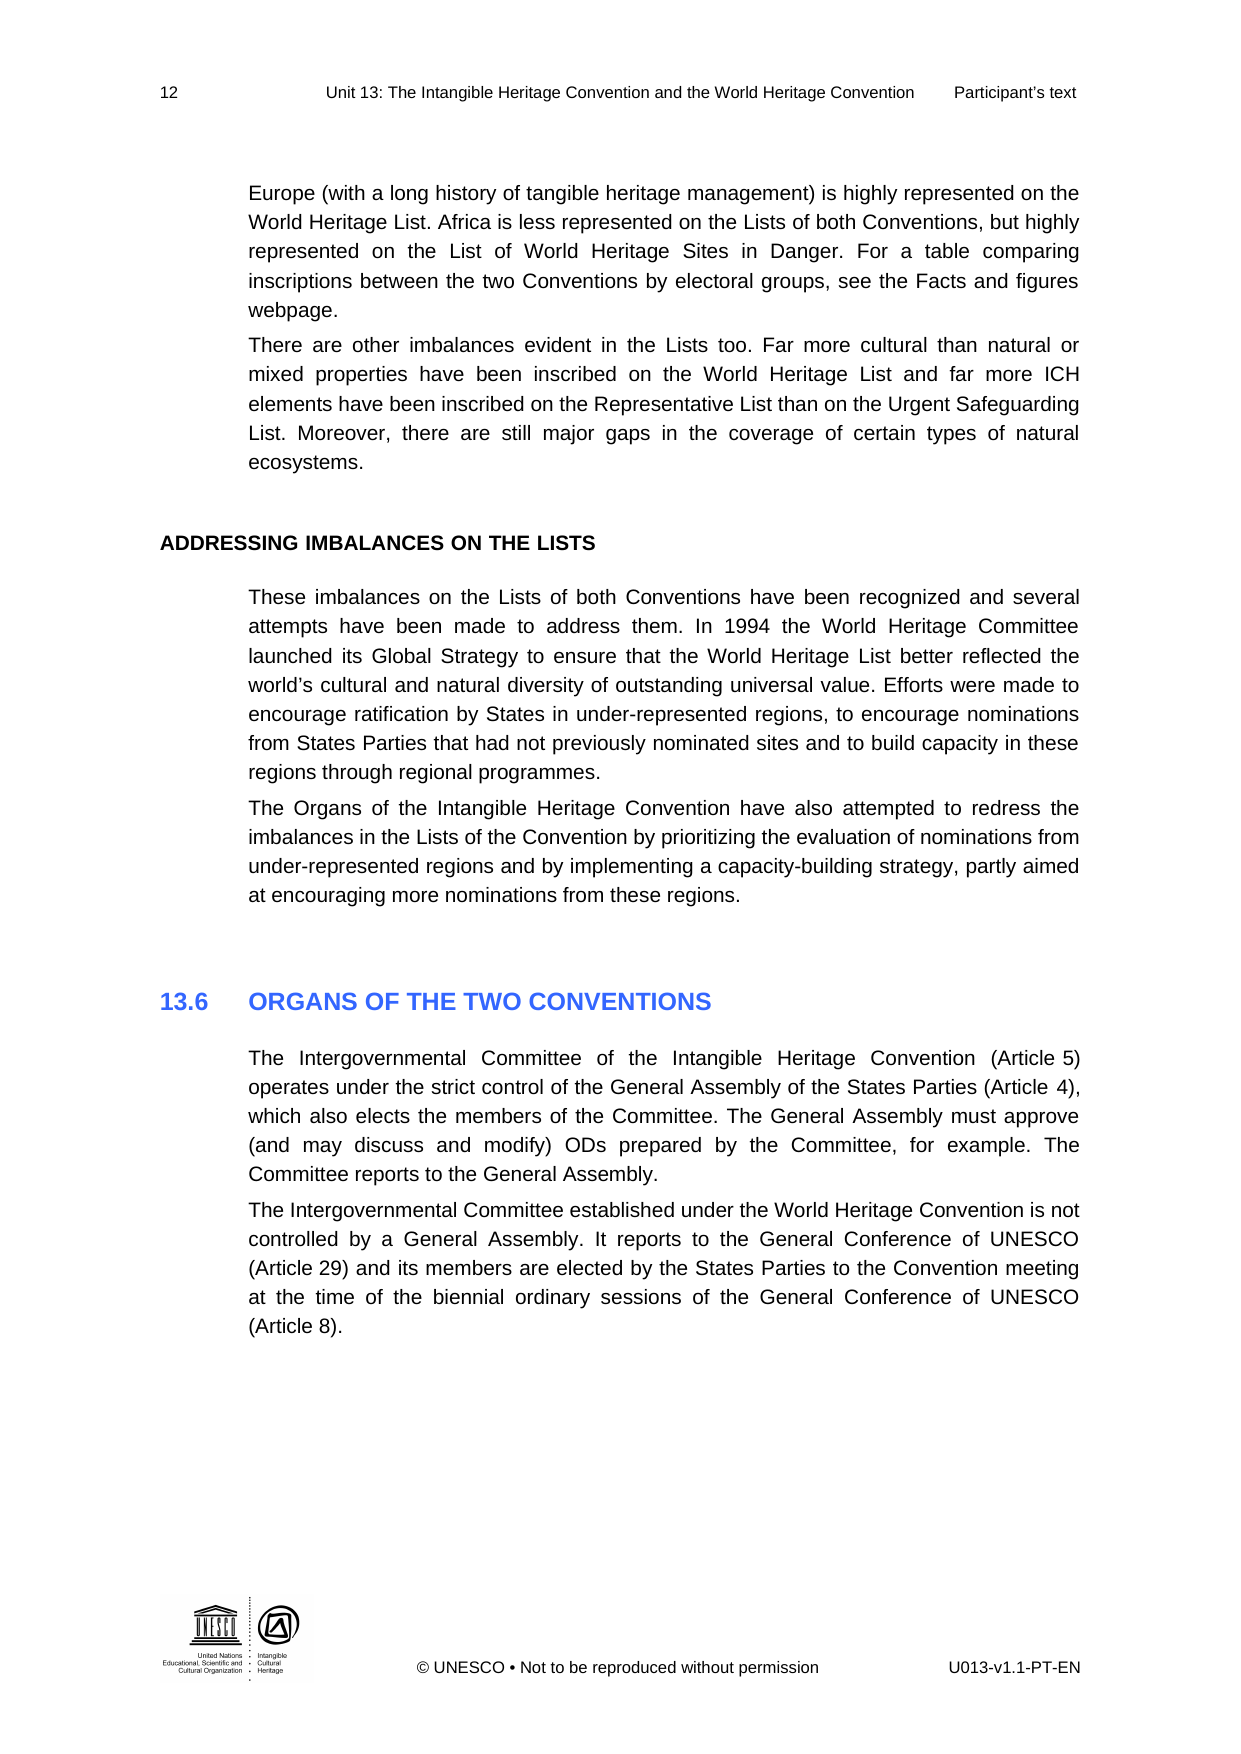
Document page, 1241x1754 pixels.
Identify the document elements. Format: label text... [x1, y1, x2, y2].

text These imbalances on the Lists of both Conventions have been recognized and several attempts have been made to address them. In 1994 the World Heritage Committee launched its Global Strategy to ensure that the World Heritage List better reflected the world’s cultural and natural diversity of outstanding universal value. Efforts were made to encourage ratification by States in under-represented regions, to encourage nominations from States Parties that had not previously nominated sites and to build capacity in these regions through regional programmes. [248, 581, 1081, 786]
text The Organs of the Intangible Heritage Convention have also attempted to redress the imbalances in the Lists of the Convention by prioritizing the evaluation of nominations from under-represented regions and by implementing a capacity-building strategy, partly aimed at encouraging more nominations from these regions. [248, 792, 1081, 908]
text The Intergovernmental Committee of the Intangible Heritage Convention (Article 5) operates under the strict control of the General Assembly of the States Parties (Article 4), which also elects the members of the Committee. The General Assembly must approve (and may discuss and modify) ODs prepared by the Committee, for example. The Committee reports to the General Assembly. [248, 1042, 1081, 1188]
text 13.6 ORGANs of the two conventions [159, 983, 1081, 1017]
text The Intergovernmental Committee established under the World Heritage Convention is not controlled by a General Assembly. It reports to the General Conference of UNESCO (Article 29) and its members are elected by the States Parties to the Convention meeting at the time of the biennial ordinary sessions of the General Conference of UNESCO (Article 8). [248, 1194, 1081, 1340]
subtitle Addressing imbalances on the Lists [159, 525, 1081, 556]
picture [159, 1594, 315, 1683]
text There are other imbalances evident in the Lists too. Far more cultural than natural or mixed properties have been inscribed on the World Heritage List and far more ICH elements have been inscribed on the Representative List than on the Urgent Safeguarding List. Moreover, there are still major gaps in the coverage of certain types of natural ecosystems. [248, 329, 1081, 475]
